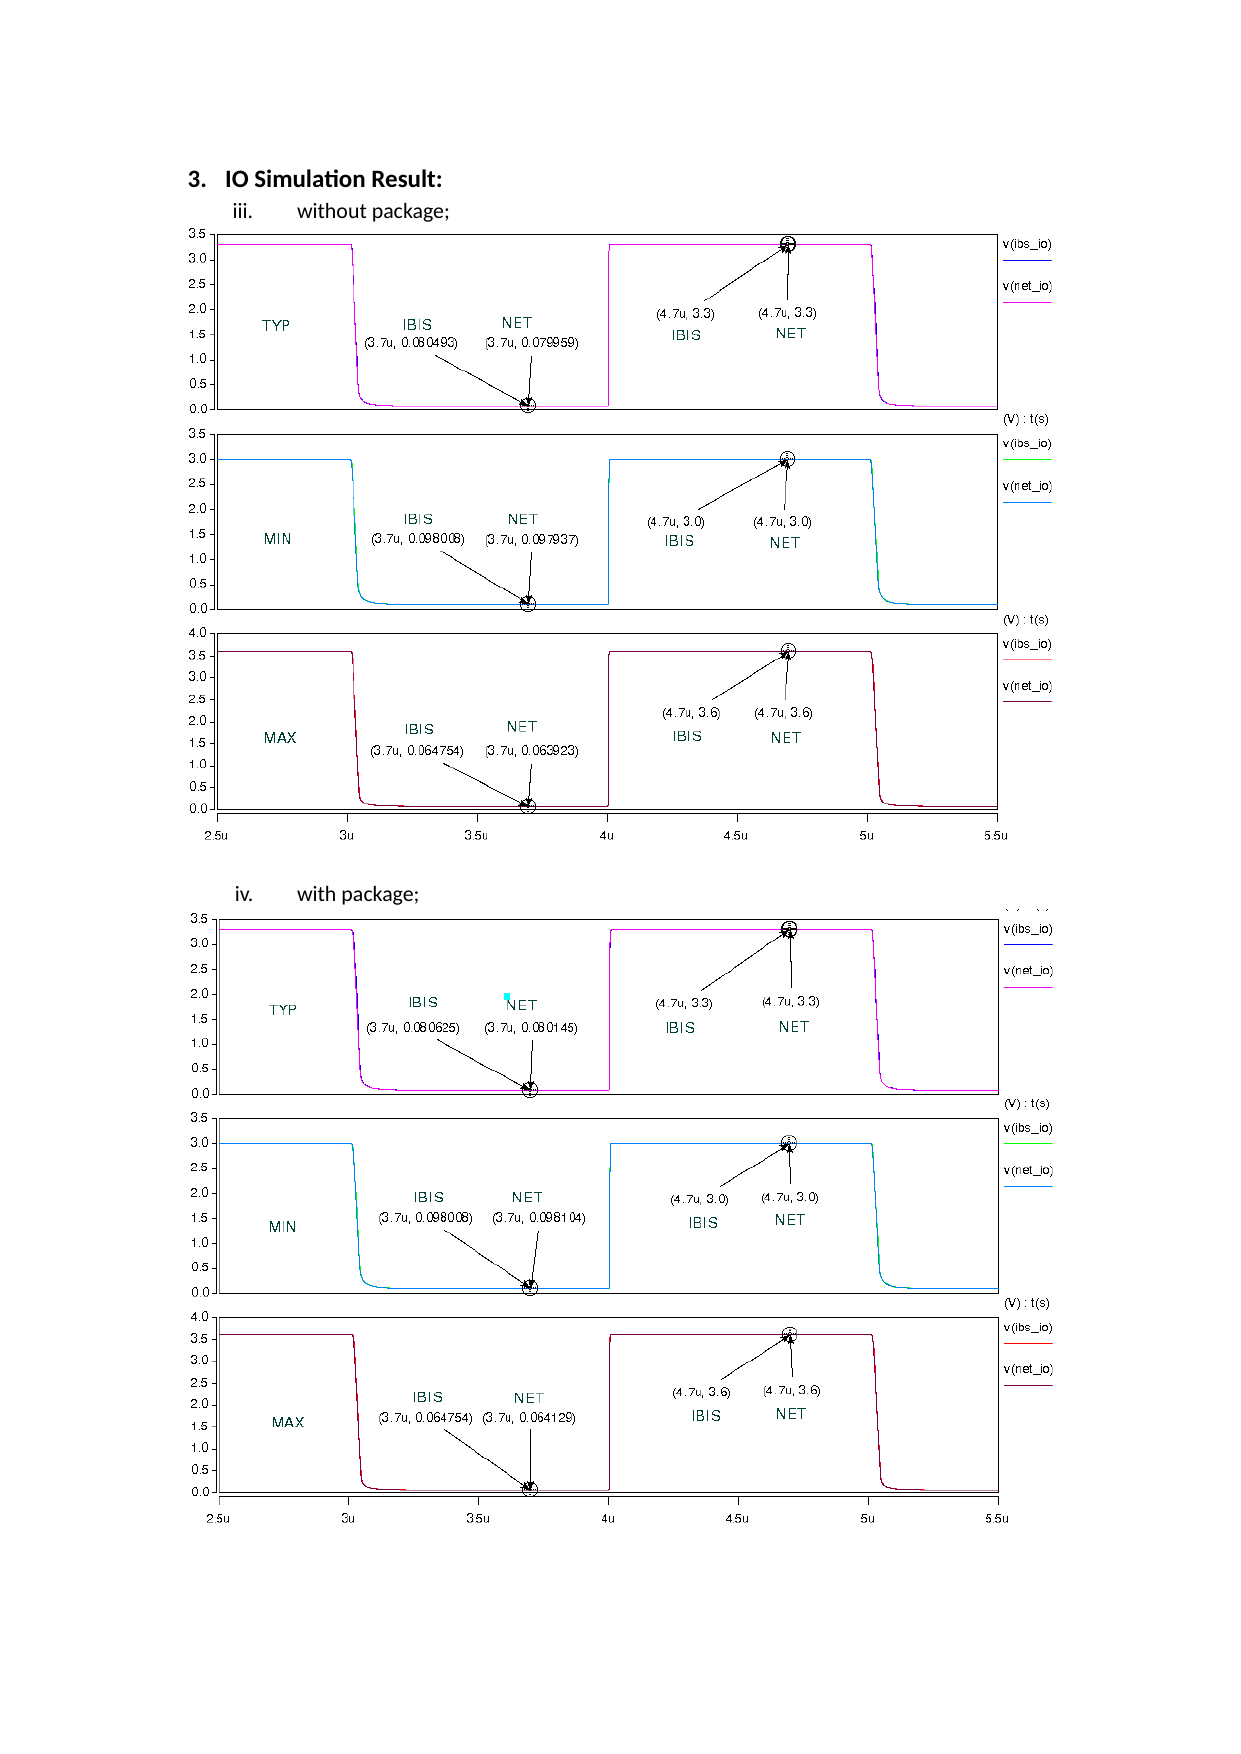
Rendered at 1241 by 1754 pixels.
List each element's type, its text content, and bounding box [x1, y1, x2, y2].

picture [187, 909, 1053, 1523]
picture [187, 227, 1052, 840]
list with package; [253, 877, 1053, 909]
list IO Simulation Result: [187, 162, 1053, 194]
list without package; [253, 194, 1053, 227]
